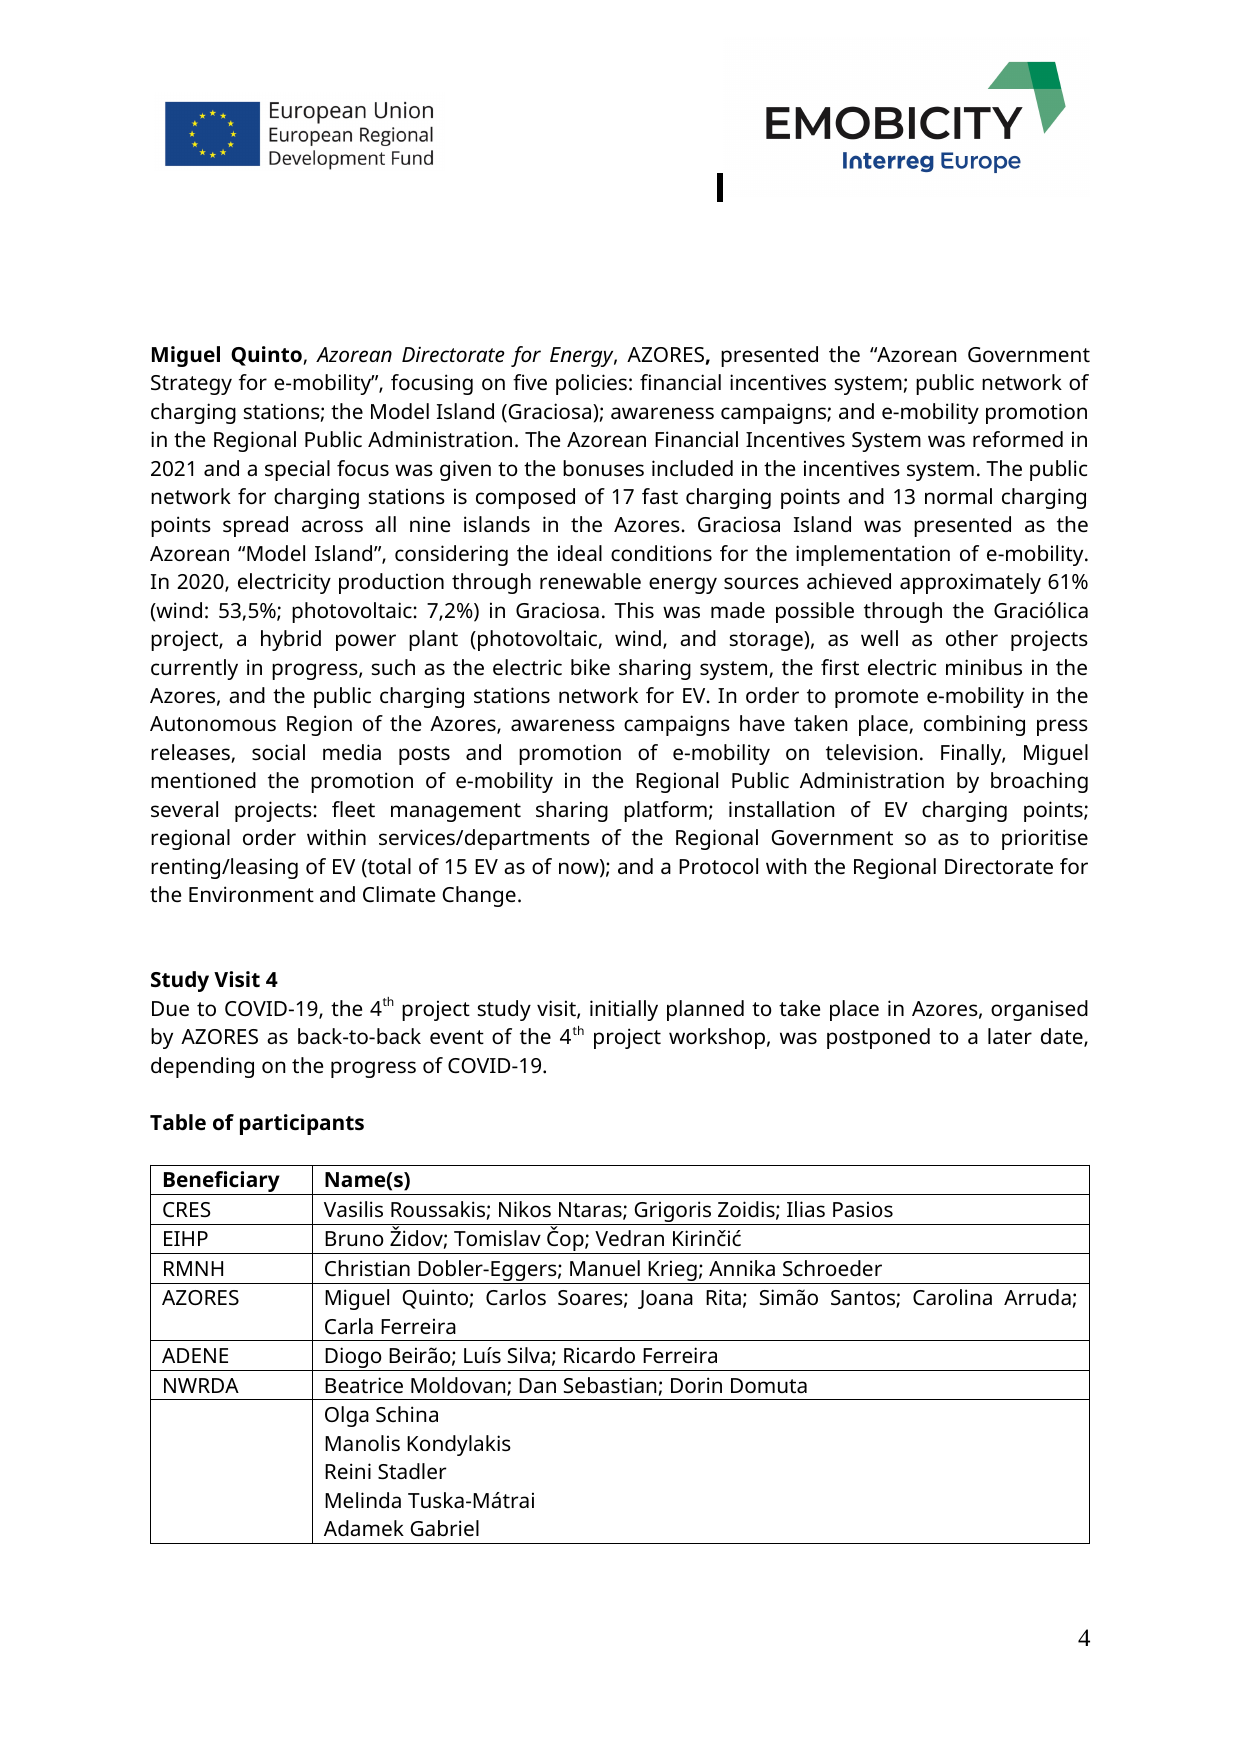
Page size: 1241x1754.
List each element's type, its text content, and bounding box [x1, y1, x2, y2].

table_cell RMNH [151, 1254, 312, 1282]
text Study Visit 4 [150, 966, 1090, 994]
table_cell CRES [151, 1195, 312, 1223]
table_cell [151, 1400, 312, 1543]
table_cell Diogo Beirão; Luís Silva; Ricardo Ferreira [313, 1341, 1089, 1370]
table_cell Olga Schina Manolis Kondylakis Reini Stadler Melinda Tuska-Mátrai Adamek Gabriel [313, 1400, 1089, 1543]
picture [153, 92, 445, 171]
text Due to COVID-19, the 4th project study visit, initially planned to take place in Azores, organised by AZORES as back-to-back event of the 4th project workshop, was postponed to a later date, depending on the progress of COVID-19. [150, 994, 1090, 1079]
table_header Beneficiary [151, 1166, 312, 1194]
table_cell Bruno Židov; Tomislav Čop; Vedran Kirinčić [313, 1225, 1089, 1253]
table_cell Beatrice Moldovan; Dan Sebastian; Dorin Domuta [313, 1371, 1089, 1399]
picture [723, 37, 1091, 197]
text Miguel Quinto, Azorean Directorate for Energy, AZORES, presented the “Azorean Government Strategy for e-mobility”, focusing on five policies: financial incentives system; public network of charging stations; the Model Island (Graciosa); awareness campaigns; and e-mobility promotion in the Regional Public Administration. The Azorean Financial Incentives System was reformed in 2021 and a special focus was given to the bonuses included in the incentives system. The public network for charging stations is composed of 17 fast charging points and 13 normal charging points spread across all nine islands in the Azores. Graciosa Island was presented as the Azorean “Model Island”, considering the ideal conditions for the implementation of e-mobility. In 2020, electricity production through renewable energy sources achieved approximately 61% (wind: 53,5%; photovoltaic: 7,2%) in Graciosa. This was made possible through the Graciólica project, a hybrid power plant (photovoltaic, wind, and storage), as well as other projects currently in progress, such as the electric bike sharing system, the first electric minibus in the Azores, and the public charging stations network for EV. In order to promote e-mobility in the Autonomous Region of the Azores, awareness campaigns have taken place, combining press releases, social media posts and promotion of e-mobility on television. Finally, Miguel mentioned the promotion of e-mobility in the Regional Public Administration by broaching several projects: fleet management sharing platform; installation of EV charging points; regional order within services/departments of the Regional Government so as to prioritise renting/leasing of EV (total of 15 EV as of now); and a Protocol with the Regional Directorate for the Environment and Climate Change. [150, 340, 1090, 909]
table_cell Christian Dobler-Eggers; Manuel Krieg; Annika Schroeder [313, 1254, 1089, 1282]
table_cell NWRDA [151, 1371, 312, 1399]
table_cell EIHP [151, 1225, 312, 1253]
table_cell Vasilis Roussakis; Nikos Ntaras; Grigoris Zoidis; Ilias Pasios [313, 1195, 1089, 1223]
table_header Name(s) [313, 1166, 1089, 1194]
table_cell ADENE [151, 1341, 312, 1370]
text Table of participants [150, 1108, 1090, 1136]
table_cell Miguel Quinto; Carlos Soares; Joana Rita; Simão Santos; Carolina Arruda; Carla Ferreira [313, 1284, 1089, 1340]
table_cell AZORES [151, 1284, 312, 1340]
